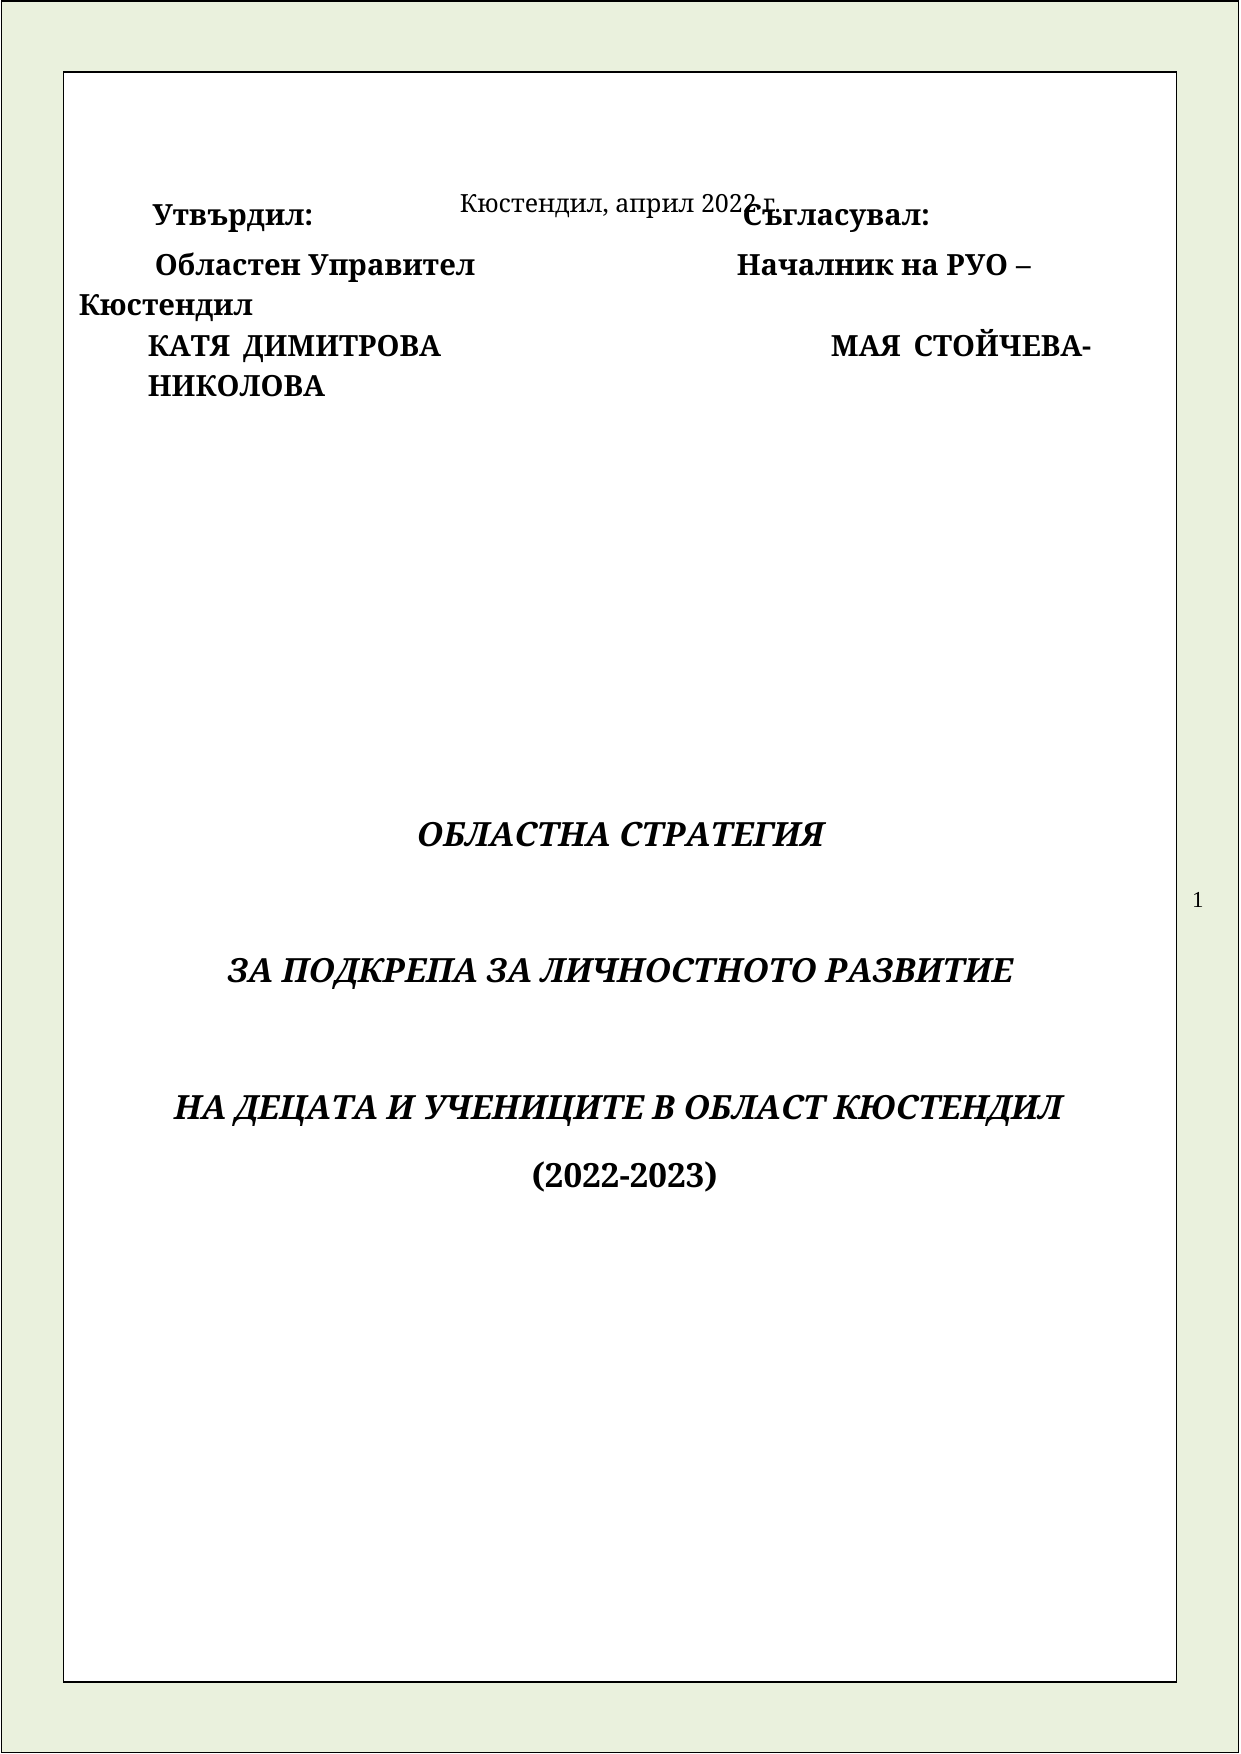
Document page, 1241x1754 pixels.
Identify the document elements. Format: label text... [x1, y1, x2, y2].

text КАТЯ ДИМИТРОВА МАЯ СТОЙЧЕВА-НИКОЛОВА [148, 325, 1093, 404]
table_header Кюстендил, април 2022 г. [148, 186, 1093, 223]
